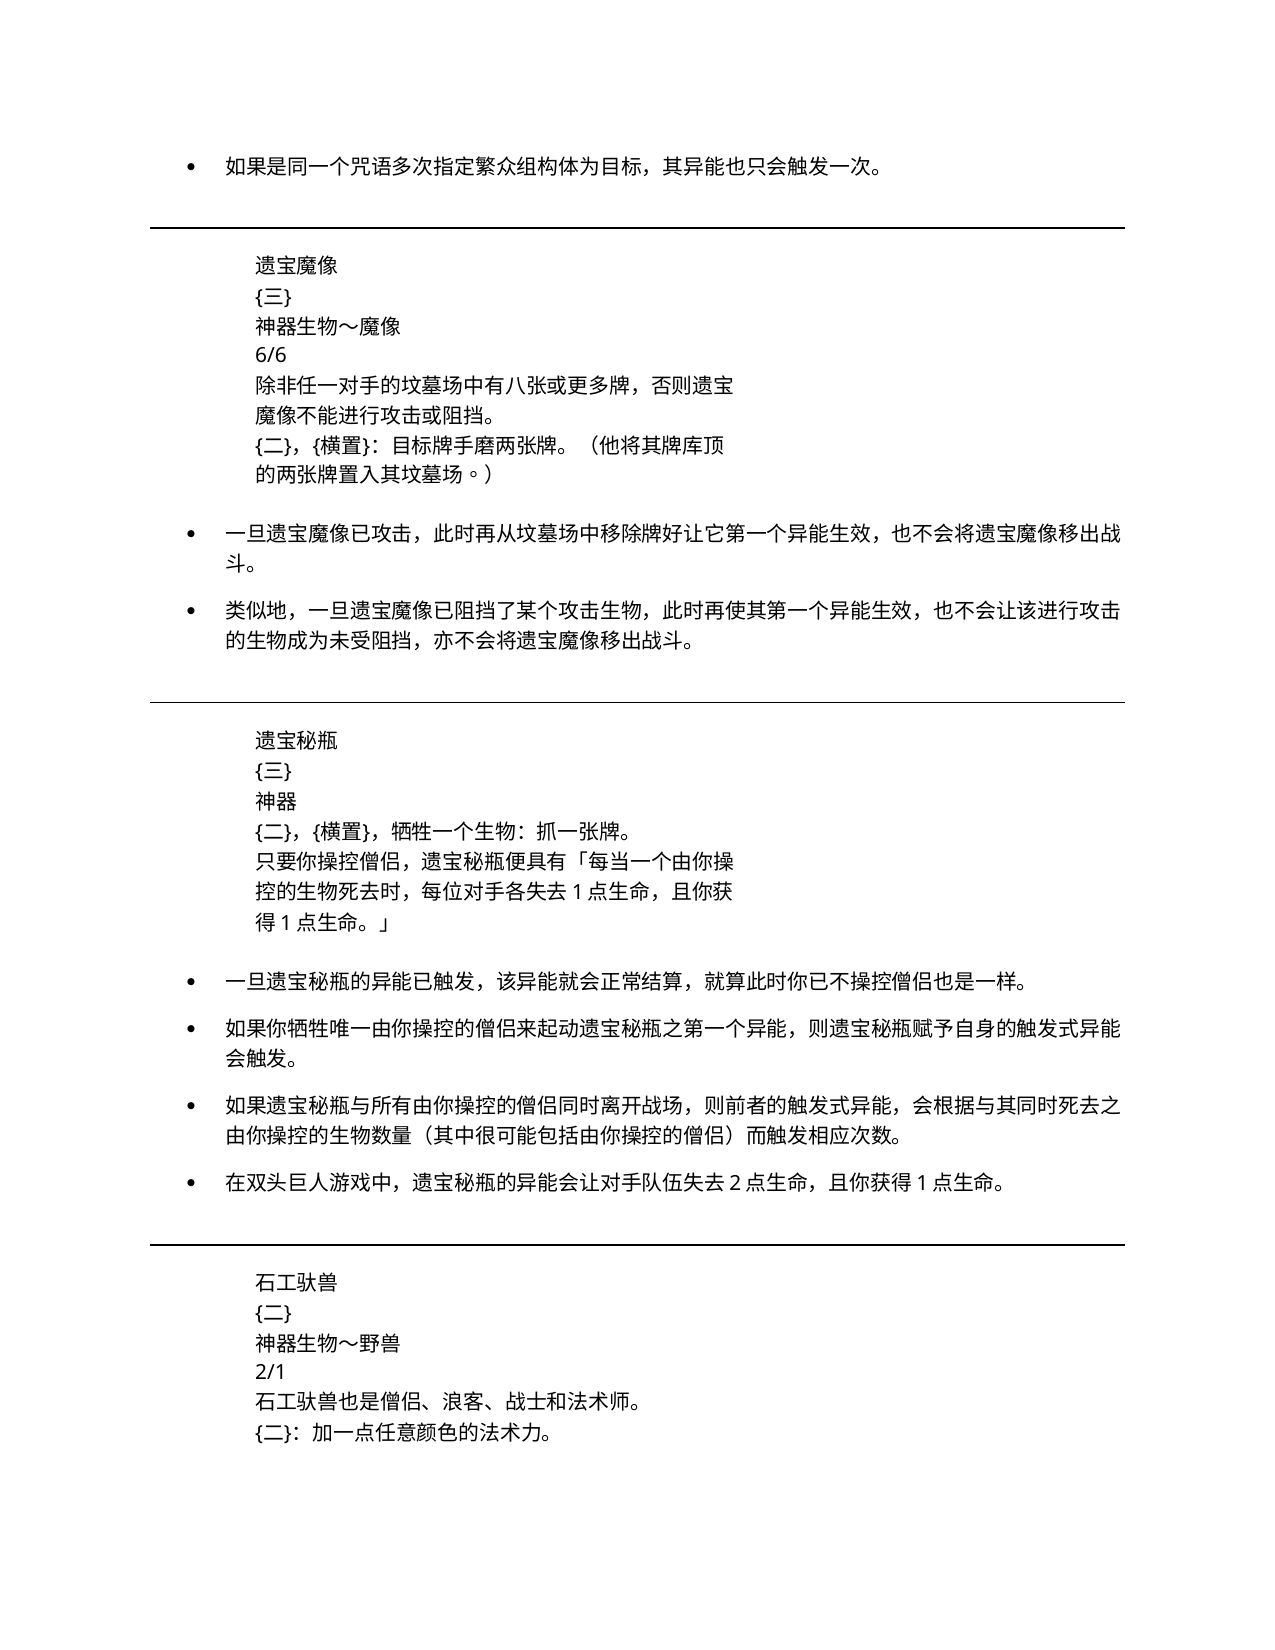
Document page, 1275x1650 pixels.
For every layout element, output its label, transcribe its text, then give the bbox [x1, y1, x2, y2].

text 如果是同一个咒语多次指定繁众组构体为目标，其异能也只会触发一次。 [187, 150, 1125, 180]
text 如果你牺牲唯一由你操控的僧侣来起动遗宝秘瓶之第一个异能，则遗宝秘瓶赋予自身的触发式异能会触发。 [187, 1012, 1125, 1073]
text 遗宝秘瓶 {三} 神器 {二}，{横置}，牺牲一个生物：抓一张牌。 只要你操控僧侣，遗宝秘瓶便具有「每当一个由你操控的生物死去时，每位对手各失去1点生命，且你获得1点生命。」 [255, 724, 735, 936]
text 类似地，一旦遗宝魔像已阻挡了某个攻击生物，此时再使其第一个异能生效，也不会让该进行攻击的生物成为未受阻挡，亦不会将遗宝魔像移出战斗。 [187, 594, 1125, 655]
text 一旦遗宝秘瓶的异能已触发，该异能就会正常结算，就算此时你已不操控僧侣也是一样。 [187, 965, 1125, 996]
text 石工驮兽 {二} 神器生物～野兽 2/1 石工驮兽也是僧侣、浪客、战士和法术师。 {二}：加一点任意颜色的法术力。 [255, 1266, 735, 1446]
text 一旦遗宝魔像已攻击，此时再从坟墓场中移除牌好让它第一个异能生效，也不会将遗宝魔像移出战斗。 [187, 517, 1125, 578]
text 在双头巨人游戏中，遗宝秘瓶的异能会让对手队伍失去2点生命，且你获得1点生命。 [187, 1166, 1125, 1197]
text 如果遗宝秘瓶与所有由你操控的僧侣同时离开战场，则前者的触发式异能，会根据与其同时死去之由你操控的生物数量（其中很可能包括由你操控的僧侣）而触发相应次数。 [187, 1089, 1125, 1150]
text 遗宝魔像 {三} 神器生物～魔像 6/6 除非任一对手的坟墓场中有八张或更多牌，否则遗宝魔像不能进行攻击或阻挡。 {二}，{横置}：目标牌手磨两张牌。（他将其牌库顶的两张牌置入其坟墓场。） [255, 250, 735, 488]
